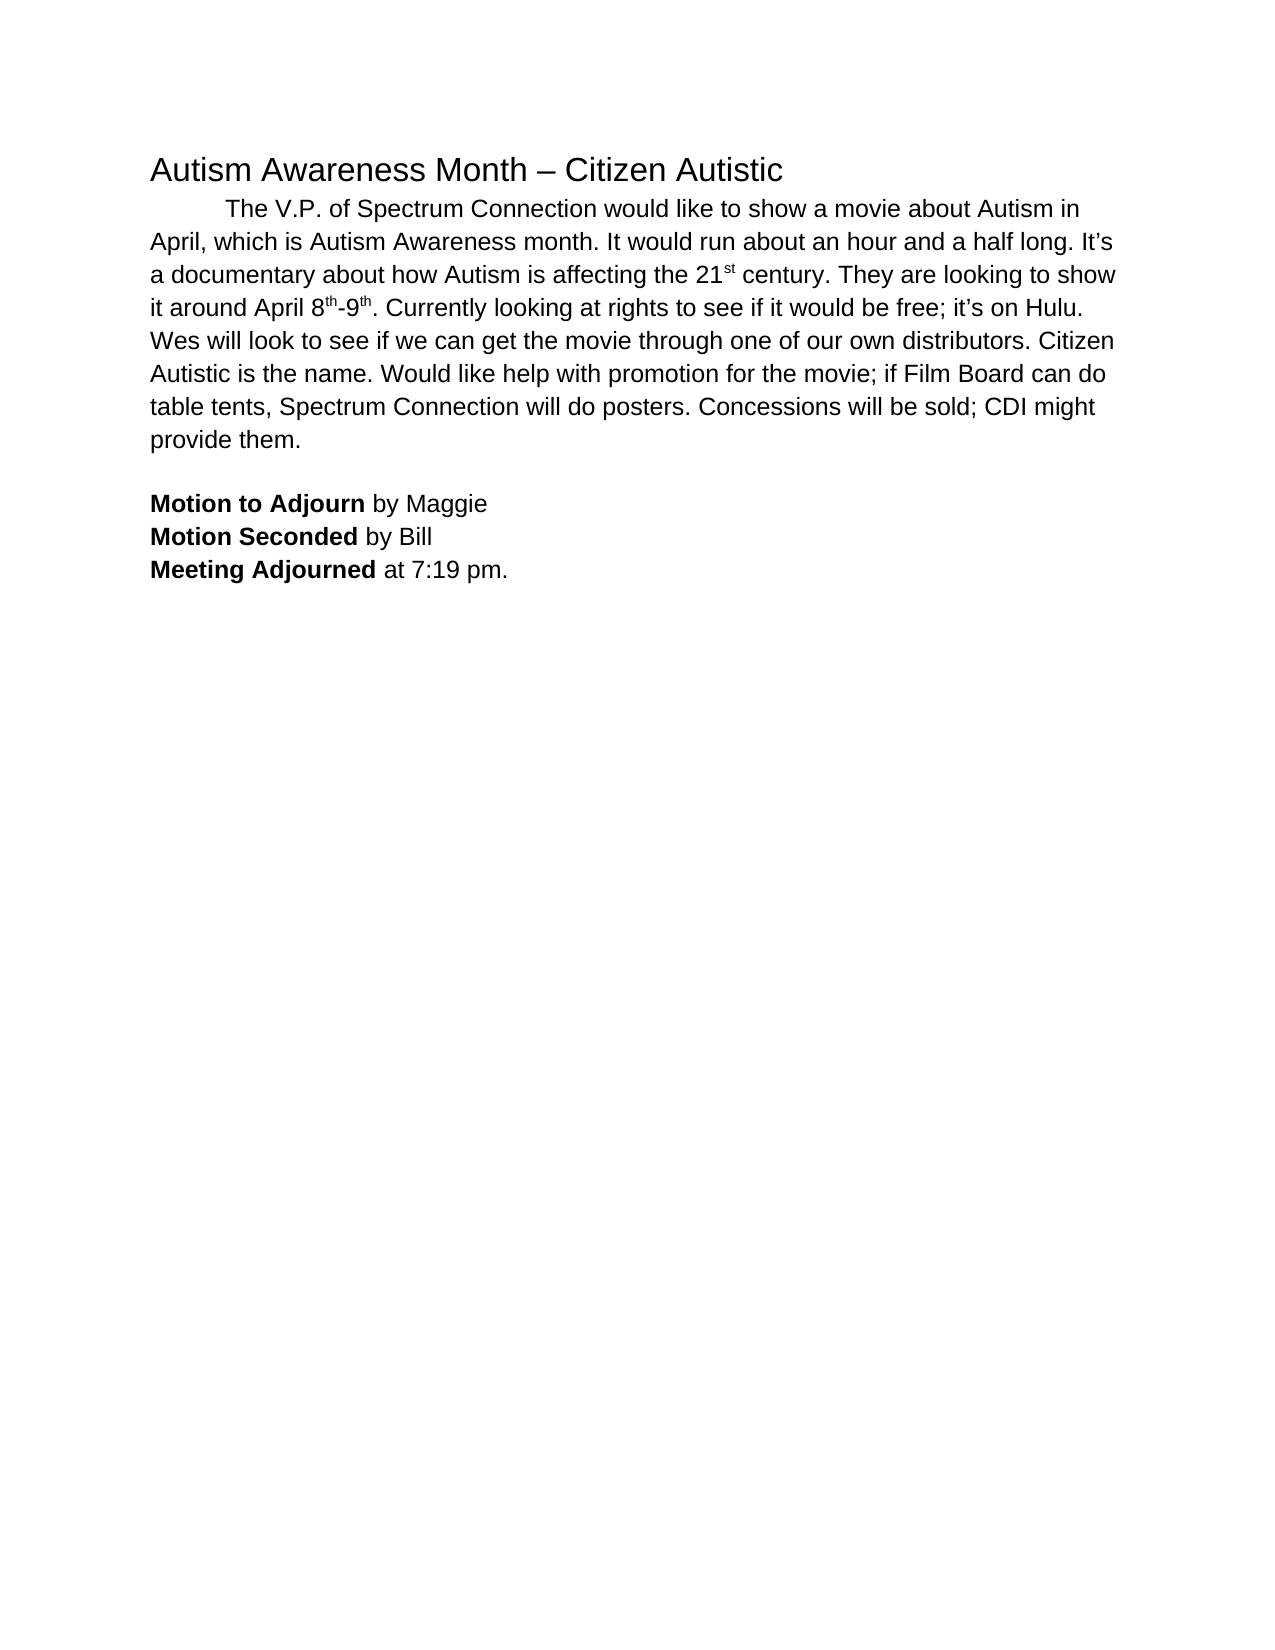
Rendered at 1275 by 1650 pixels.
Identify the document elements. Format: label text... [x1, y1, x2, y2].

text Motion Seconded by Bill [150, 522, 1125, 550]
text Motion to Adjourn by Maggie [150, 488, 1125, 517]
text The V.P. of Spectrum Connection would like to show a movie about Autism in April, which is Autism Awareness month. It would run about an hour and a half long. It’s a documentary about how Autism is affecting the 21st century. They are looking to show it around April 8th-9th. Currently looking at rights to see if it would be free; it’s on Hulu. Wes will look to see if we can get the movie through one of our own distributors. Citizen Autistic is the name. Would like help with promotion for the movie; if Film Board can do table tents, Spectrum Connection will do posters. Concessions will be sold; CDI might provide them. [150, 194, 1125, 454]
text Autism Awareness Month – Citizen Autistic [150, 150, 1125, 188]
text Meeting Adjourned at 7:19 pm. [150, 554, 1125, 583]
